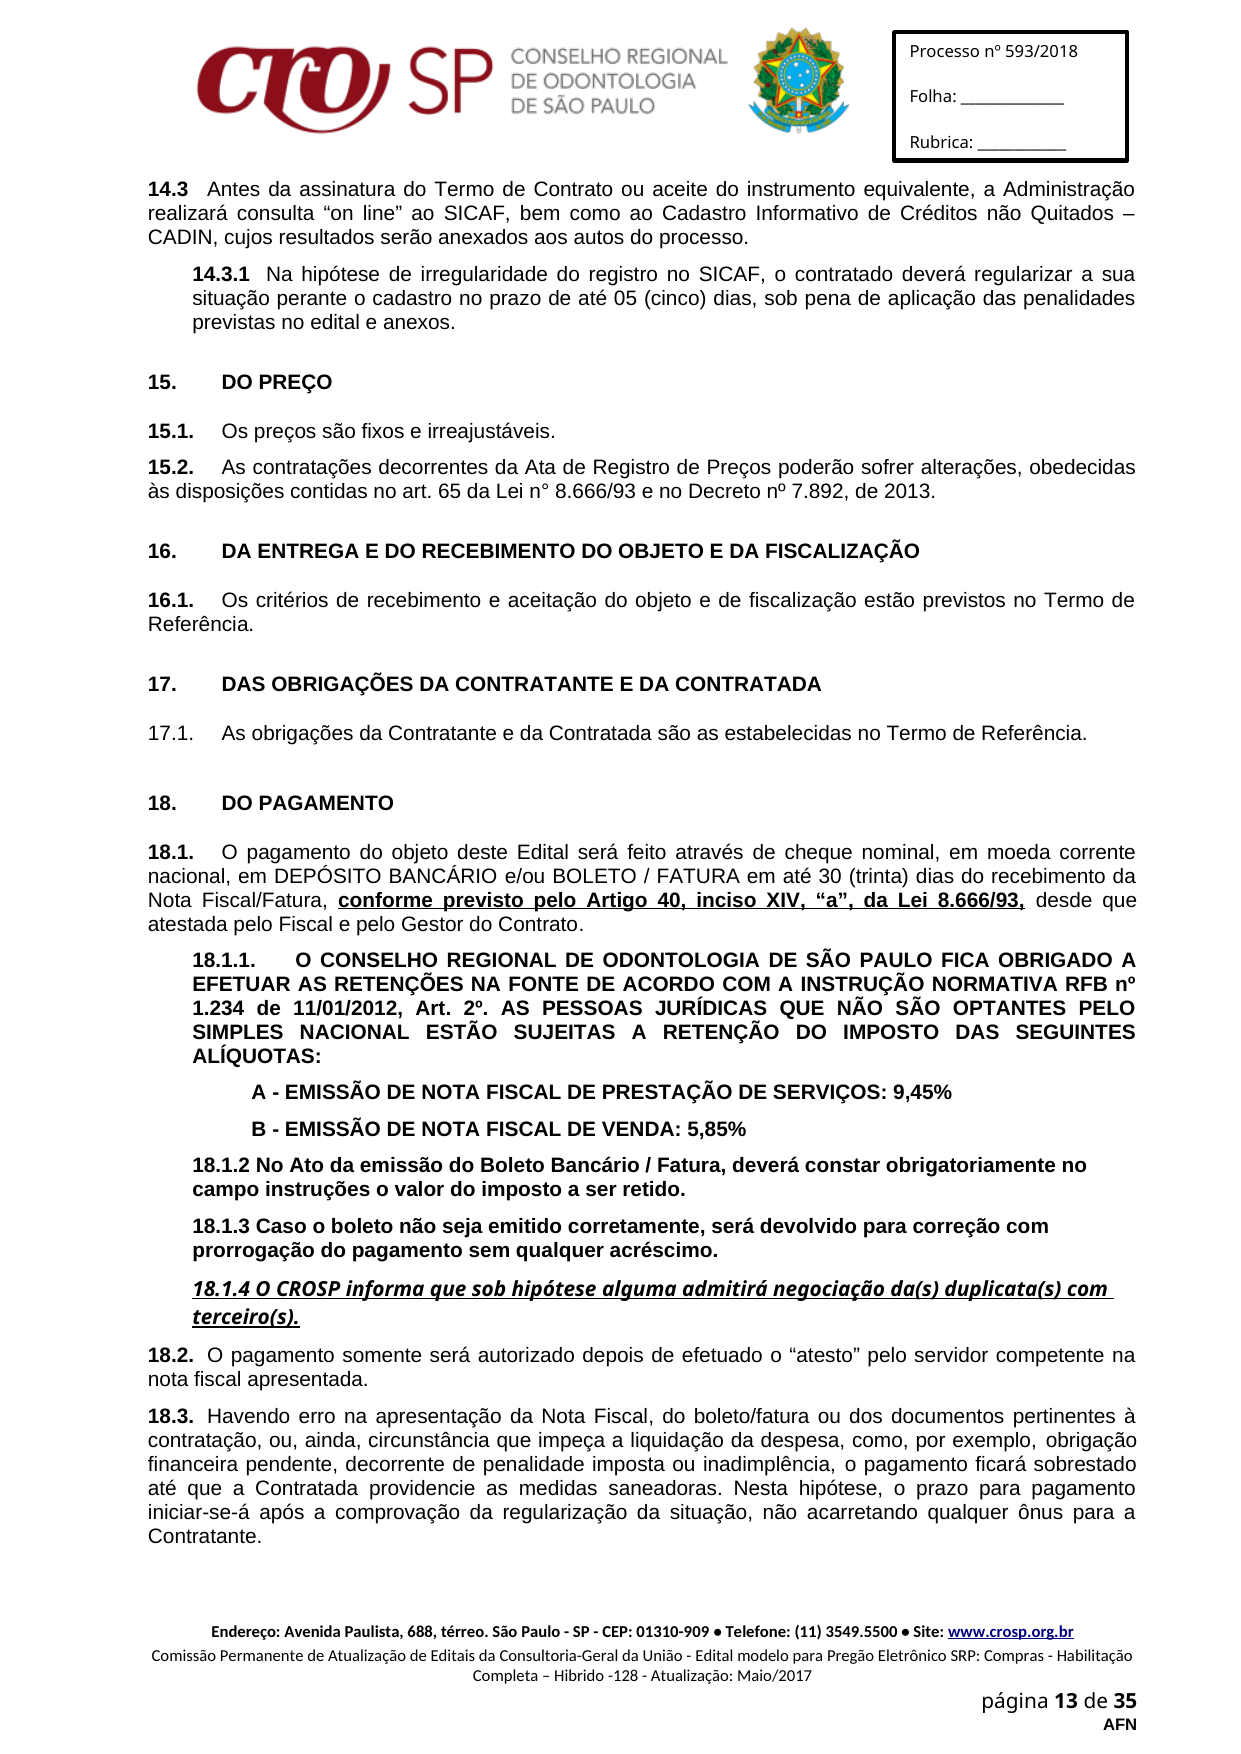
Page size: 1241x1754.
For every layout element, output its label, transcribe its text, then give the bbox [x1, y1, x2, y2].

list O pagamento somente será autorizado depois de efetuado o “atesto” pelo servidor competente na nota fiscal apresentada. [148, 1343, 1137, 1391]
text 18.1.4 O CROSP informa que sob hipótese alguma admitirá negociação da(s) duplicata(s) com terceiro(s). [192, 1274, 1137, 1331]
list O CONSELHO REGIONAL DE ODONTOLOGIA DE SÃO PAULO FICA OBRIGADO A EFETUAR AS RETENÇÕES NA FONTE DE ACORDO COM A INSTRUÇÃO NORMATIVA RFB nº 1.234 de 11/01/2012, Art. 2º. AS PESSOAS JURÍDICAS QUE NÃO SÃO OPTANTES PELO SIMPLES NACIONAL ESTÃO SUJEITAS A RETENÇÃO DO IMPOSTO DAS SEGUINTES ALÍQUOTAS: [192, 948, 1137, 1068]
list Havendo erro na apresentação da Nota Fiscal, do boleto/fatura ou dos documentos pertinentes à contratação, ou, ainda, circunstância que impeça a liquidação da despesa, como, por exemplo, obrigação financeira pendente, decorrente de penalidade imposta ou inadimplência, o pagamento ficará sobrestado até que a Contratada providencie as medidas saneadoras. Nesta hipótese, o prazo para pagamento iniciar-se-á após a comprovação da regularização da situação, não acarretando qualquer ônus para a Contratante. [148, 1404, 1137, 1547]
text DAS OBRIGAÇÕES DA CONTRATANTE E DA CONTRATADA [148, 672, 1137, 696]
list As obrigações da Contratante e da Contratada são as estabelecidas no Termo de Referência. [148, 721, 1137, 744]
list Os preços são fixos e irreajustáveis. [148, 418, 1137, 442]
list Na hipótese de irregularidade do registro no SICAF, o contratado deverá regularizar a sua situação perante o cadastro no prazo de até 05 (cinco) dias, sob pena de aplicação das penalidades previstas no edital e anexos. [192, 262, 1137, 333]
list As contratações decorrentes da Ata de Registro de Preços poderão sofrer alterações, obedecidas às disposições contidas no art. 65 da Lei n° 8.666/93 e no Decreto nº 7.892, de 2013. [148, 455, 1137, 503]
list Os critérios de recebimento e aceitação do objeto e de fiscalização estão previstos no Termo de Referência. [148, 588, 1137, 636]
text 18.1.2 No Ato da emissão do Boleto Bancário / Fatura, deverá constar obrigatoriamente no campo instruções o valor do imposto a ser retido. [192, 1153, 1137, 1201]
text 18.1.3 Caso o boleto não seja emitido corretamente, será devolvido para correção com prorrogação do pagamento sem qualquer acréscimo. [192, 1213, 1137, 1261]
picture [190, 21, 855, 137]
text DA ENTREGA E DO RECEBIMENTO DO OBJETO E DA FISCALIZAÇÃO [148, 539, 1137, 563]
list Antes da assinatura do Termo de Contrato ou aceite do instrumento equivalente, a Administração realizará consulta “on line” ao SICAF, bem como ao Cadastro Informativo de Créditos não Quitados – CADIN, cujos resultados serão anexados aos autos do processo. [148, 177, 1137, 249]
text DO PAGAMENTO [148, 791, 1137, 815]
text B - EMISSÃO DE NOTA FISCAL DE VENDA: 5,85% [251, 1117, 1137, 1141]
list O pagamento do objeto deste Edital será feito através de cheque nominal, em moeda corrente nacional, em DEPÓSITO BANCÁRIO e/ou BOLETO / FATURA em até 30 (trinta) dias do recebimento da Nota Fiscal/Fatura, conforme previsto pelo Artigo 40, inciso XIV, “a”, da Lei 8.666/93, desde que atestada pelo Fiscal e pelo Gestor do Contrato. [148, 839, 1137, 935]
text DO PREÇO [148, 370, 1137, 394]
text A - EMISSÃO DE NOTA FISCAL DE PRESTAÇÃO DE SERVIÇOS: 9,45% [251, 1080, 1137, 1104]
